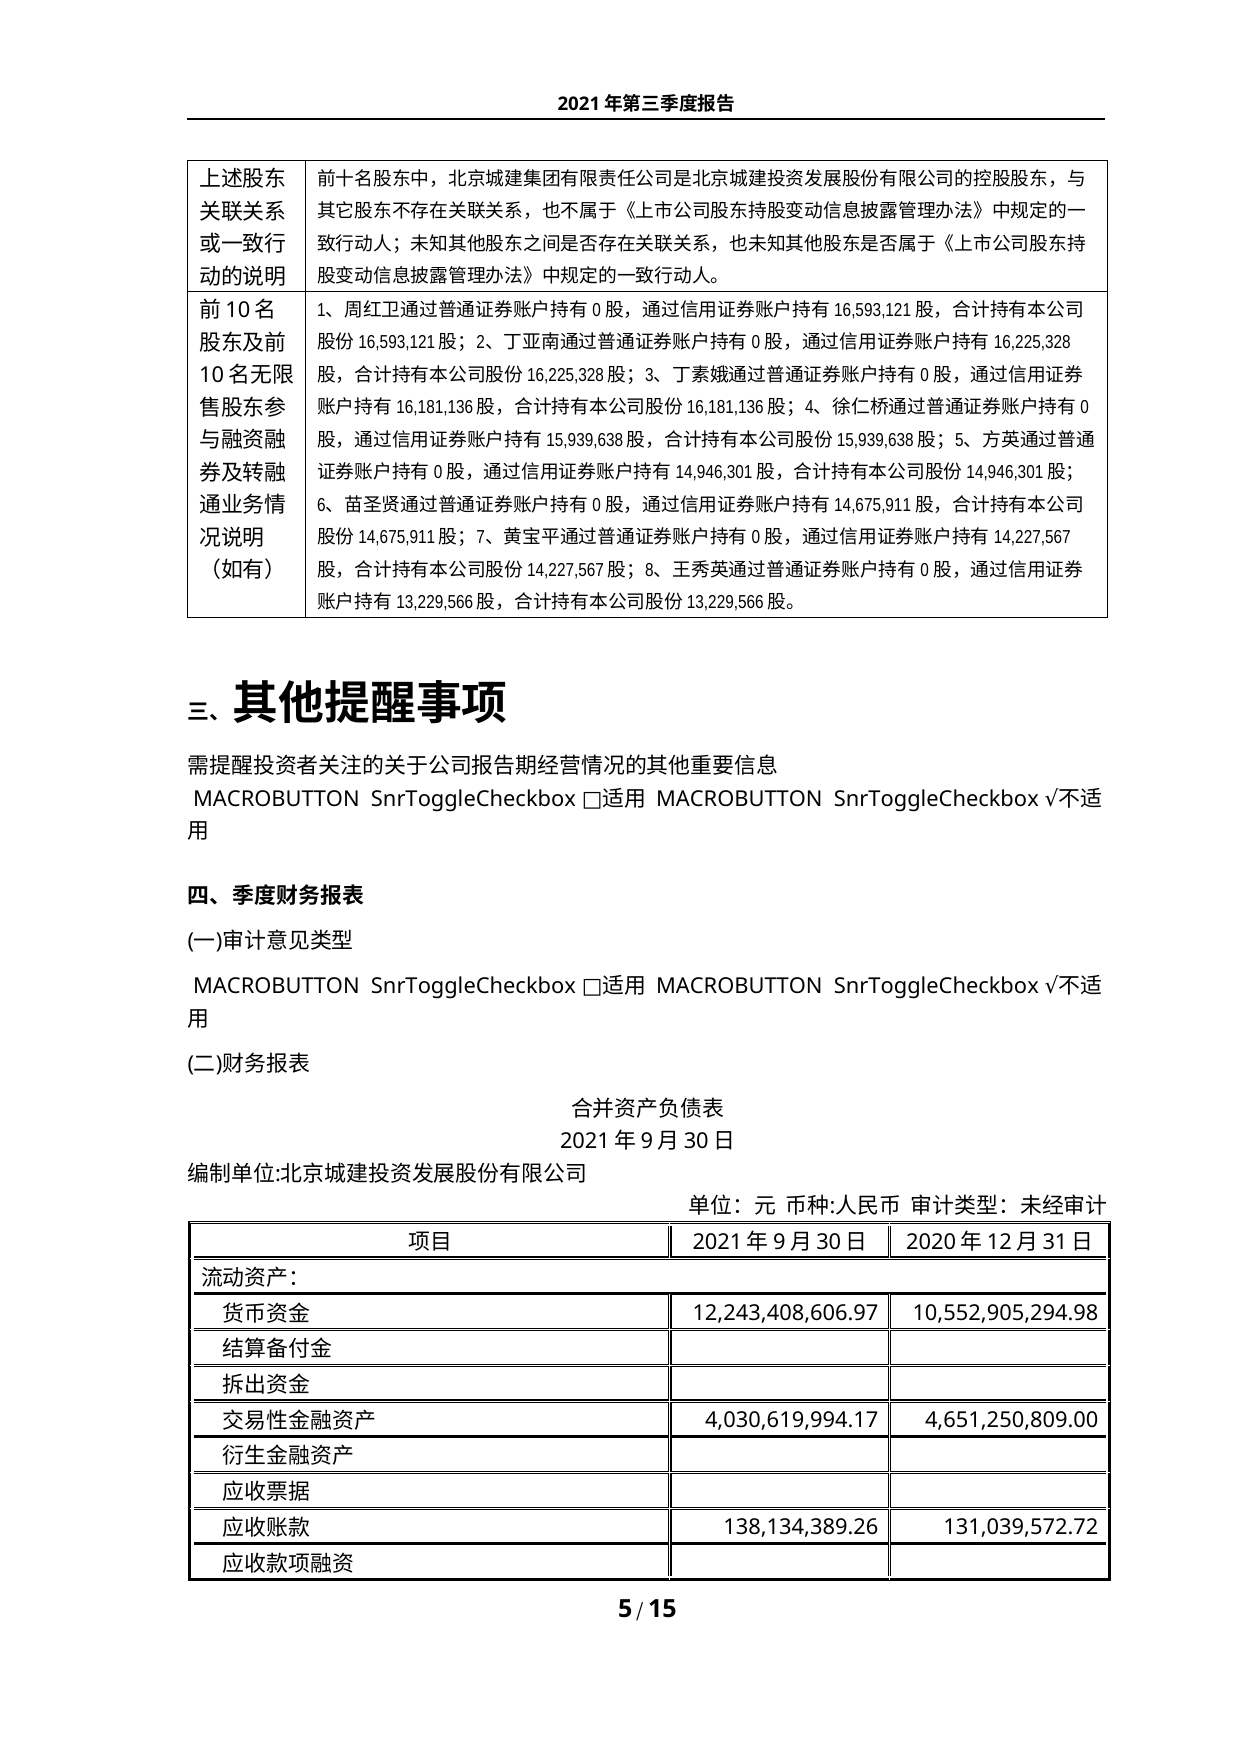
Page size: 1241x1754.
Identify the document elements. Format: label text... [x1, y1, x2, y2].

subtitle 财务报表 [187, 1046, 1063, 1078]
subtitle 季度财务报表 [187, 878, 1107, 911]
